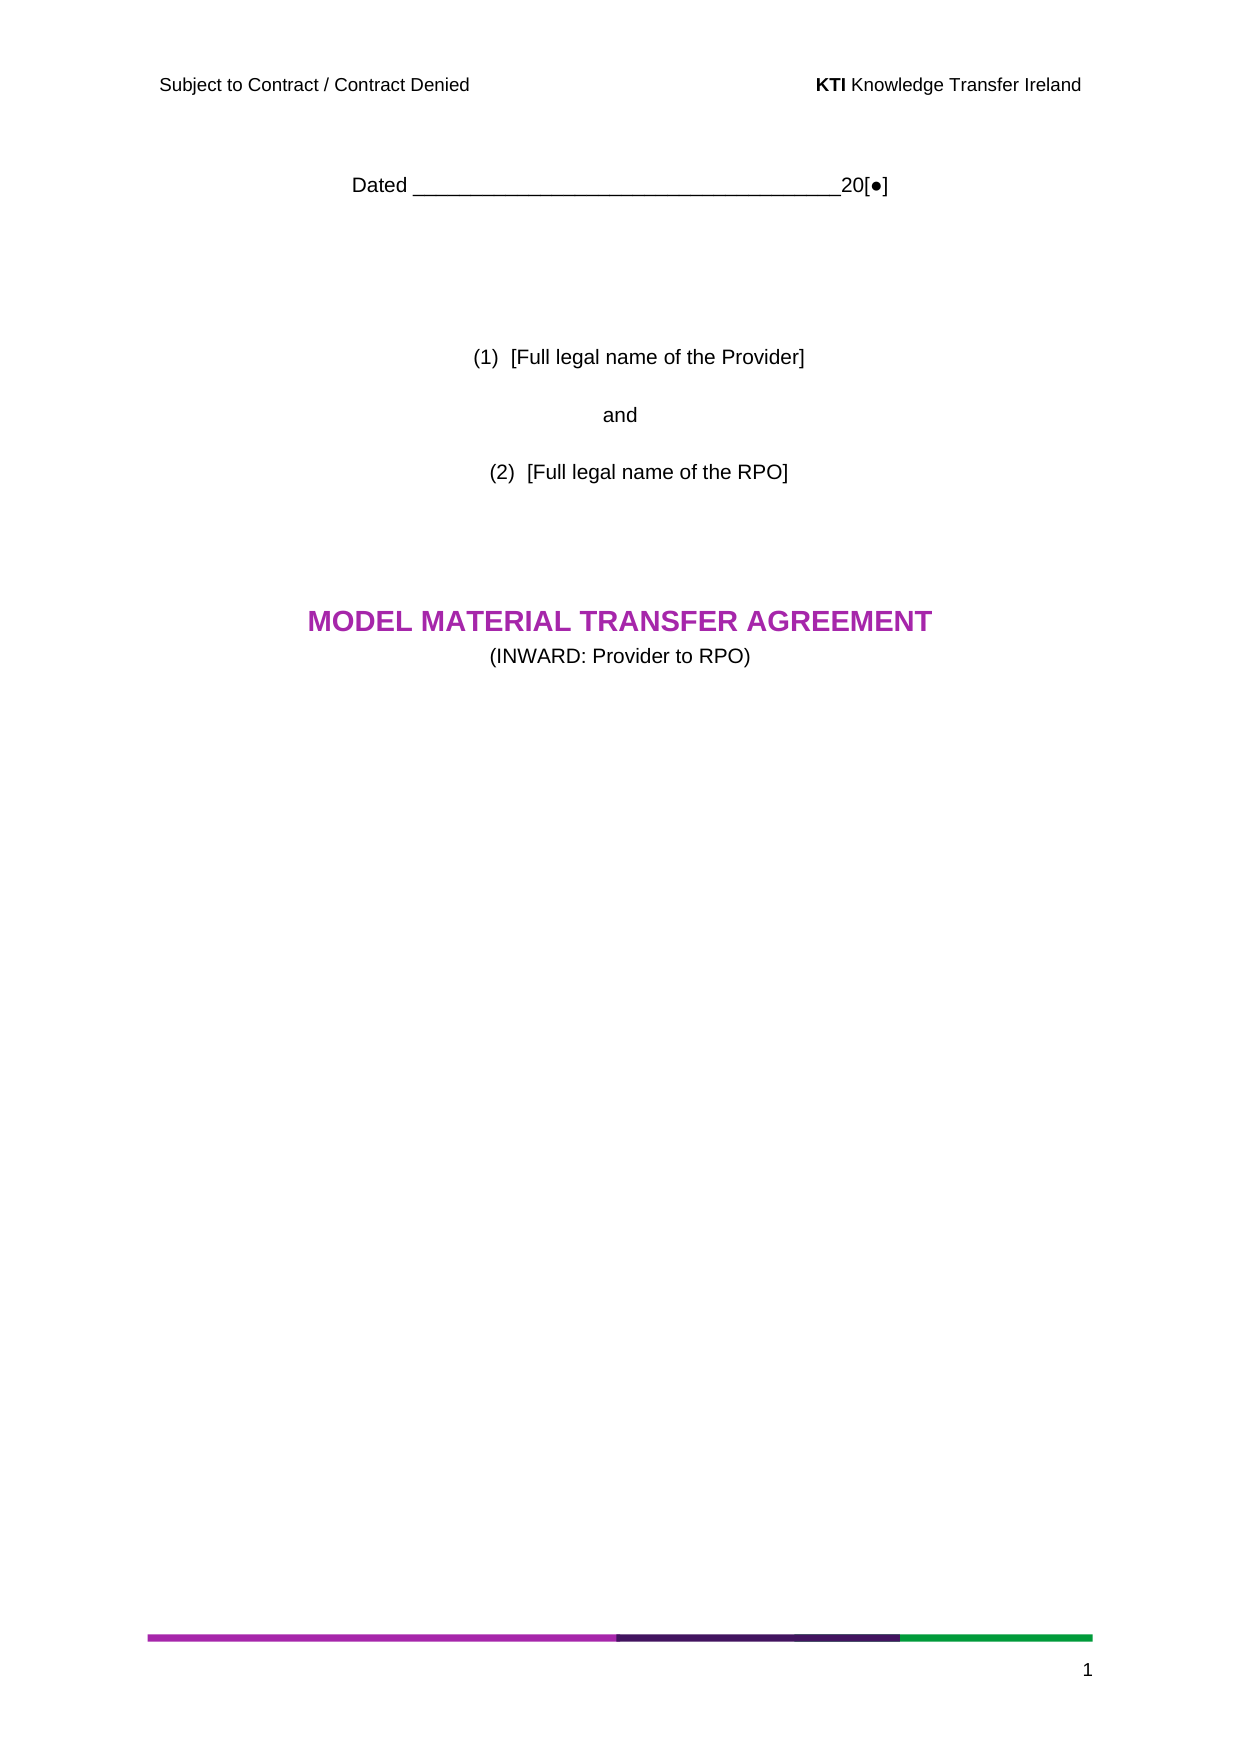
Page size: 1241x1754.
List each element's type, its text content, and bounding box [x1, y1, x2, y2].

list [Full legal name of the RPO] [185, 460, 1092, 484]
list [Full legal name of the Provider] [185, 345, 1092, 369]
text (INWARD: Provider to RPO) [148, 644, 1092, 668]
text and [148, 403, 1092, 427]
text Dated _____________________________________20[●] [148, 173, 1092, 197]
text MODEL MATERIAL TRANSFER AGREEMENT [148, 604, 1092, 637]
